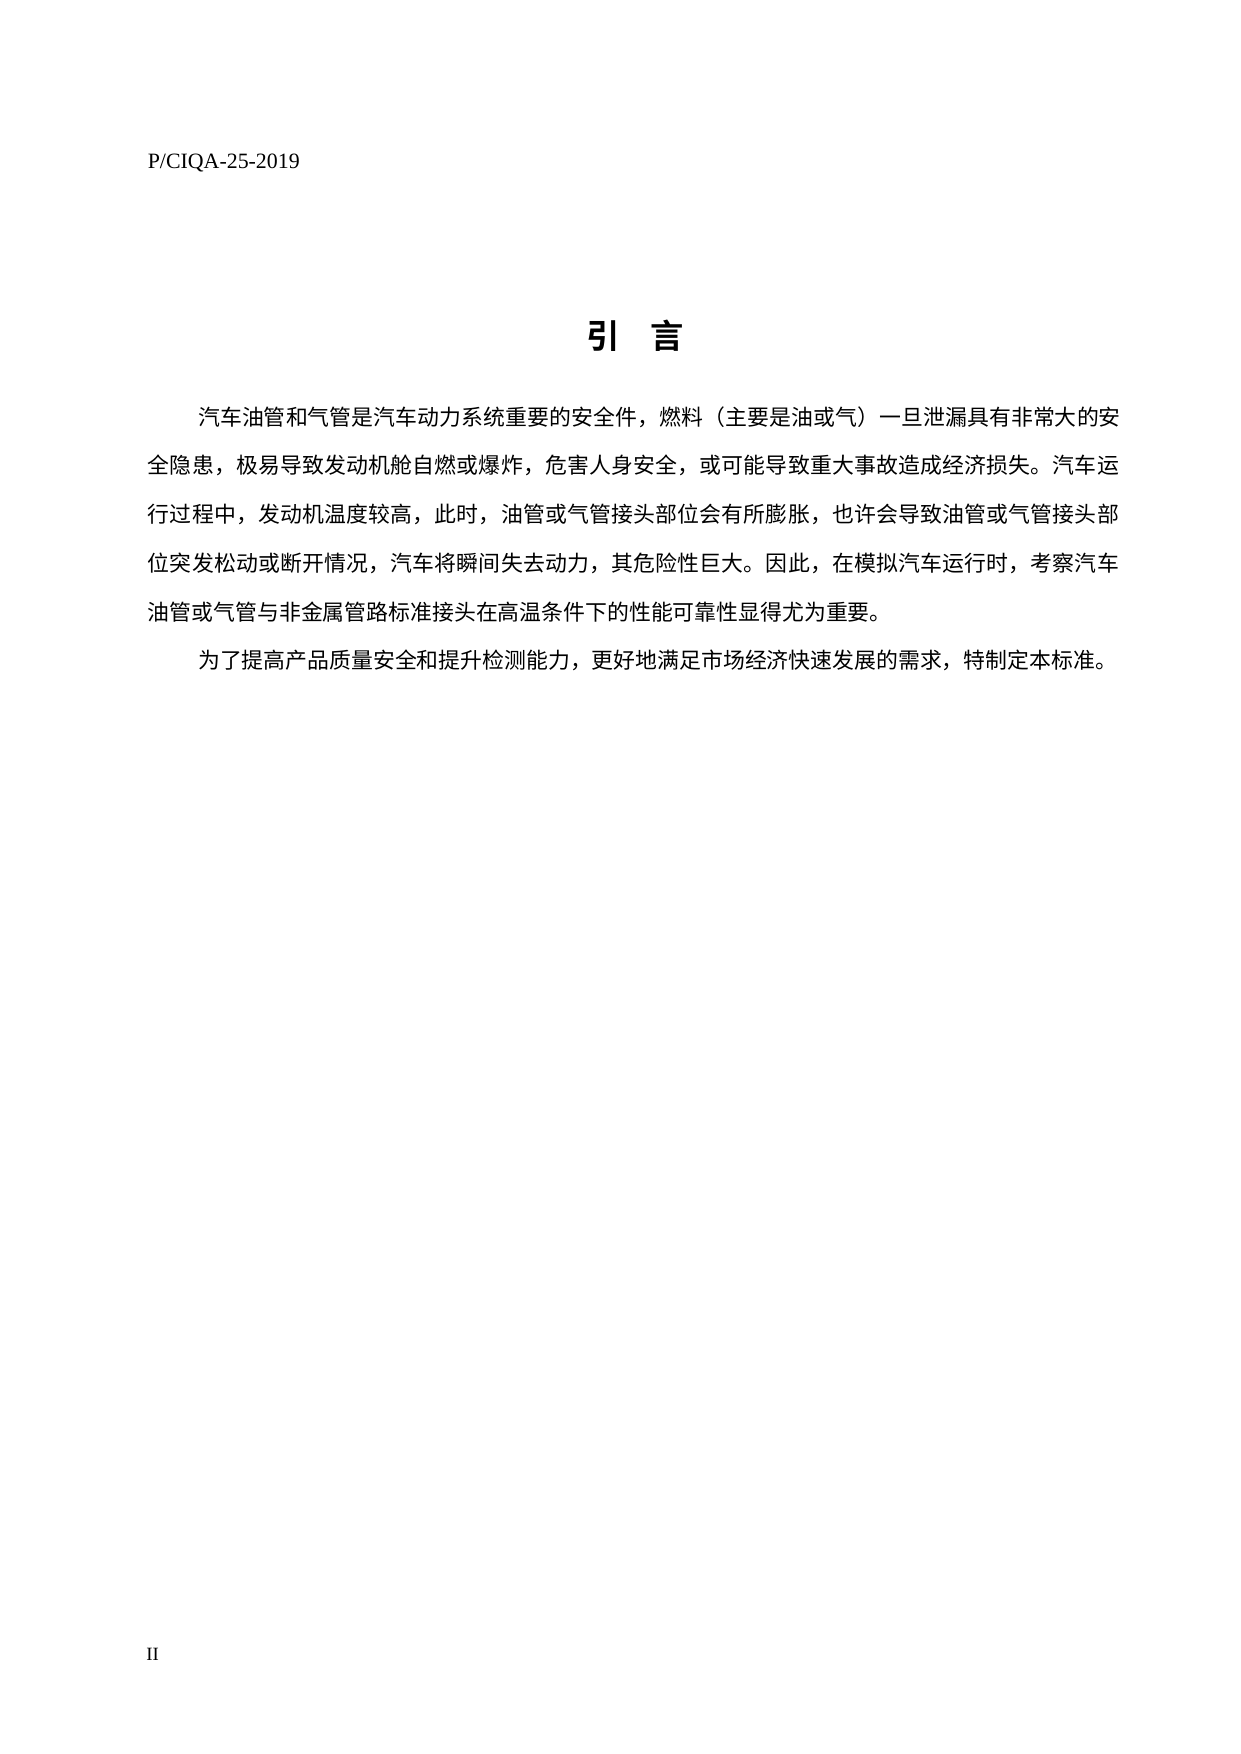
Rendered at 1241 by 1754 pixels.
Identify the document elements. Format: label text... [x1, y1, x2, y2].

text 汽车油管和气管是汽车动力系统重要的安全件，燃料（主要是油或气）一旦泄漏具有非常大的安全隐患，极易导致发动机舱自燃或爆炸，危害人身安全，或可能导致重大事故造成经济损失。汽车运行过程中，发动机温度较高，此时，油管或气管接头部位会有所膨胀，也许会导致油管或气管接头部位突发松动或断开情况，汽车将瞬间失去动力，其危险性巨大。因此，在模拟汽车运行时，考察汽车油管或气管与非金属管路标准接头在高温条件下的性能可靠性显得尤为重要。 [148, 399, 1122, 627]
text 引 言 [148, 302, 1122, 367]
text 为了提高产品质量安全和提升检测能力，更好地满足市场经济快速发展的需求，特制定本标准。 [148, 642, 1122, 675]
